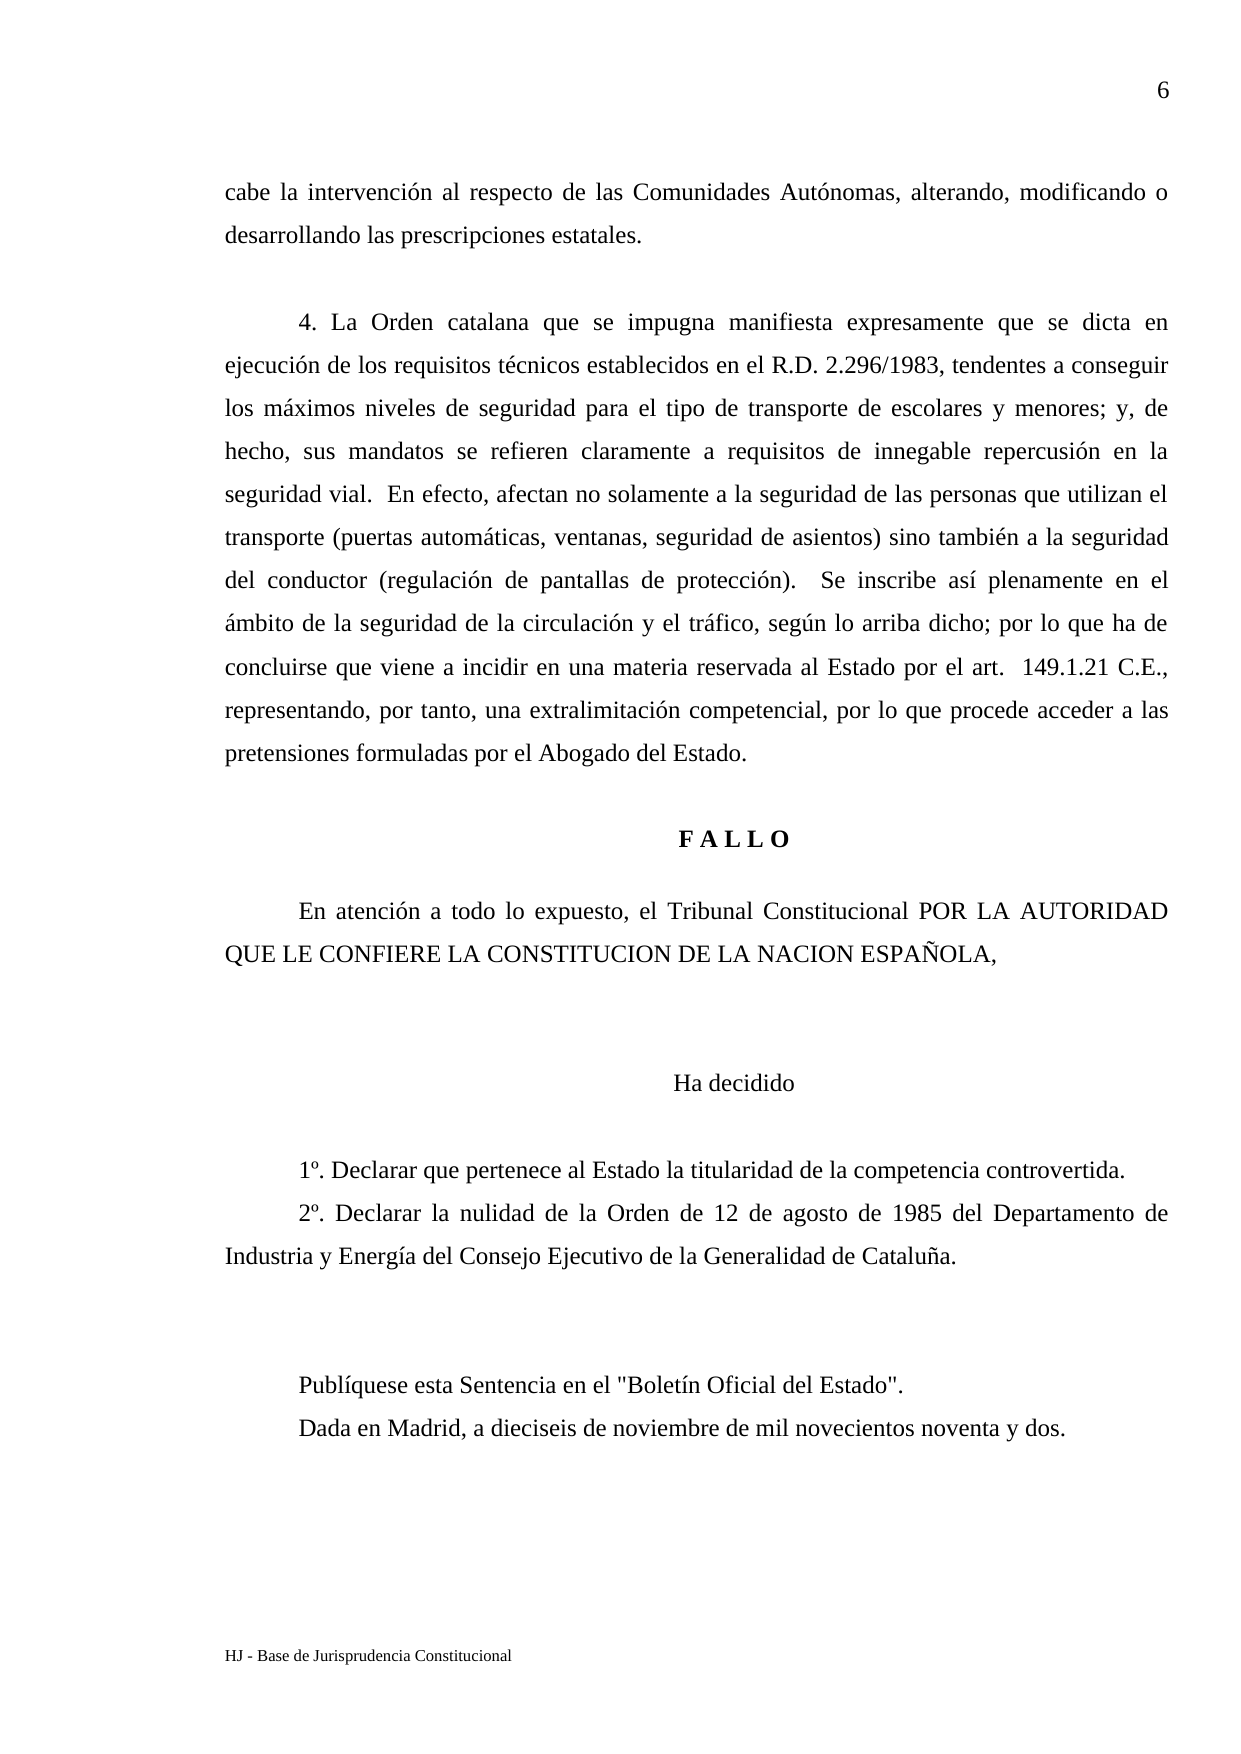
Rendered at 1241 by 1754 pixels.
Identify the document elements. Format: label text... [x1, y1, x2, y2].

text 2º. Declarar la nulidad de la Orden de 12 de agosto de 1985 del Departamento de Industria y Energía del Consejo Ejecutivo de la Generalidad de Cataluña. [224, 1198, 1169, 1270]
text 4. La Orden catalana que se impugna manifiesta expresamente que se dicta en ejecución de los requisitos técnicos establecidos en el R.D. 2.296/1983, tendentes a conseguir los máximos niveles de seguridad para el tipo de transporte de escolares y menores; y, de hecho, sus mandatos se refieren claramente a requisitos de innegable repercusión en la seguridad vial. En efecto, afectan no solamente a la seguridad de las personas que utilizan el transporte (puertas automáticas, ventanas, seguridad de asientos) sino también a la seguridad del conductor (regulación de pantallas de protección). Se inscribe así plenamente en el ámbito de la seguridad de la circulación y el tráfico, según lo arriba dicho; por lo que ha de concluirse que viene a incidir en una materia reservada al Estado por el art. 149.1.21 C.E., representando, por tanto, una extralimitación competencial, por lo que procede acceder a las pretensiones formuladas por el Abogado del Estado. [224, 307, 1169, 767]
text 1º. Declarar que pertenece al Estado la titularidad de la competencia controvertida. [224, 1155, 1169, 1183]
text Dada en Madrid, a dieciseis de noviembre de mil novecientos noventa y dos. [224, 1413, 1169, 1442]
text En atención a todo lo expuesto, el Tribunal Constitucional POR LA AUTORIDAD QUE LE CONFIERE LA CONSTITUCION DE LA NACION ESPAÑOLA, [224, 896, 1169, 968]
subtitle F A L L O [224, 824, 1169, 853]
text Publíquese esta Sentencia en el "Boletín Oficial del Estado". [224, 1370, 1169, 1399]
text Ha decidido [224, 1068, 1169, 1097]
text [224, 177, 1169, 249]
